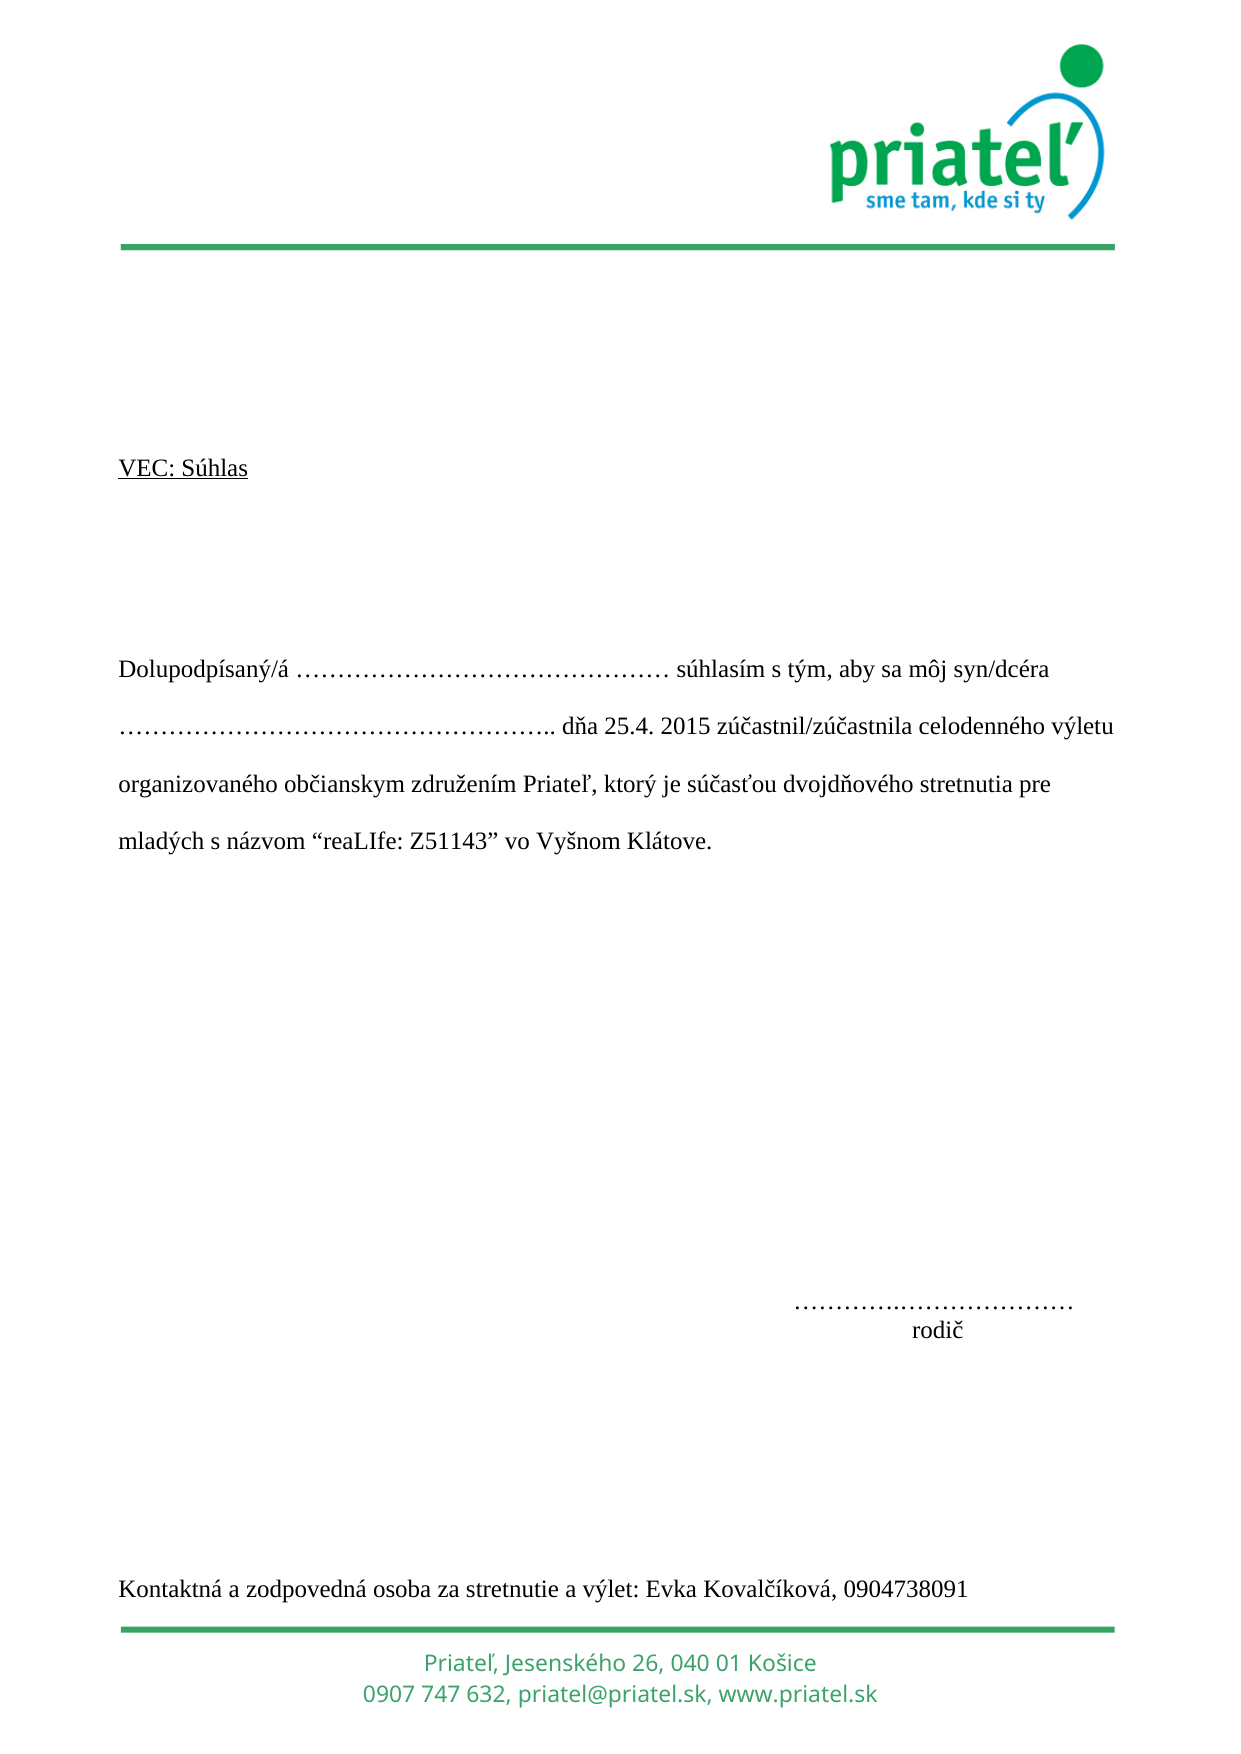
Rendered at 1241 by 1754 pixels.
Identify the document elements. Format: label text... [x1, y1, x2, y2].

text …………………………………………….. dňa 25.4. 2015 zúčastnil/zúčastnila celodenného výletu [118, 711, 1122, 740]
text rodič [118, 1315, 1122, 1344]
text ………….………………… [118, 1286, 1122, 1315]
picture [814, 37, 1122, 226]
text organizovaného občianskym združením Priateľ, ktorý je súčasťou dvojdňového stretnutia pre [118, 769, 1122, 798]
text mladých s názvom “reaLIfe: Z51143” vo Vyšnom Klátove. [118, 826, 1122, 855]
text Dolupodpísaný/á ……………………………………… súhlasím s tým, aby sa môj syn/dcéra [118, 654, 1122, 683]
text Kontaktná a zodpovedná osoba za stretnutie a výlet: Evka Kovalčíková, 0904738091 [118, 1574, 1122, 1603]
text VEC: Súhlas [118, 453, 1122, 481]
